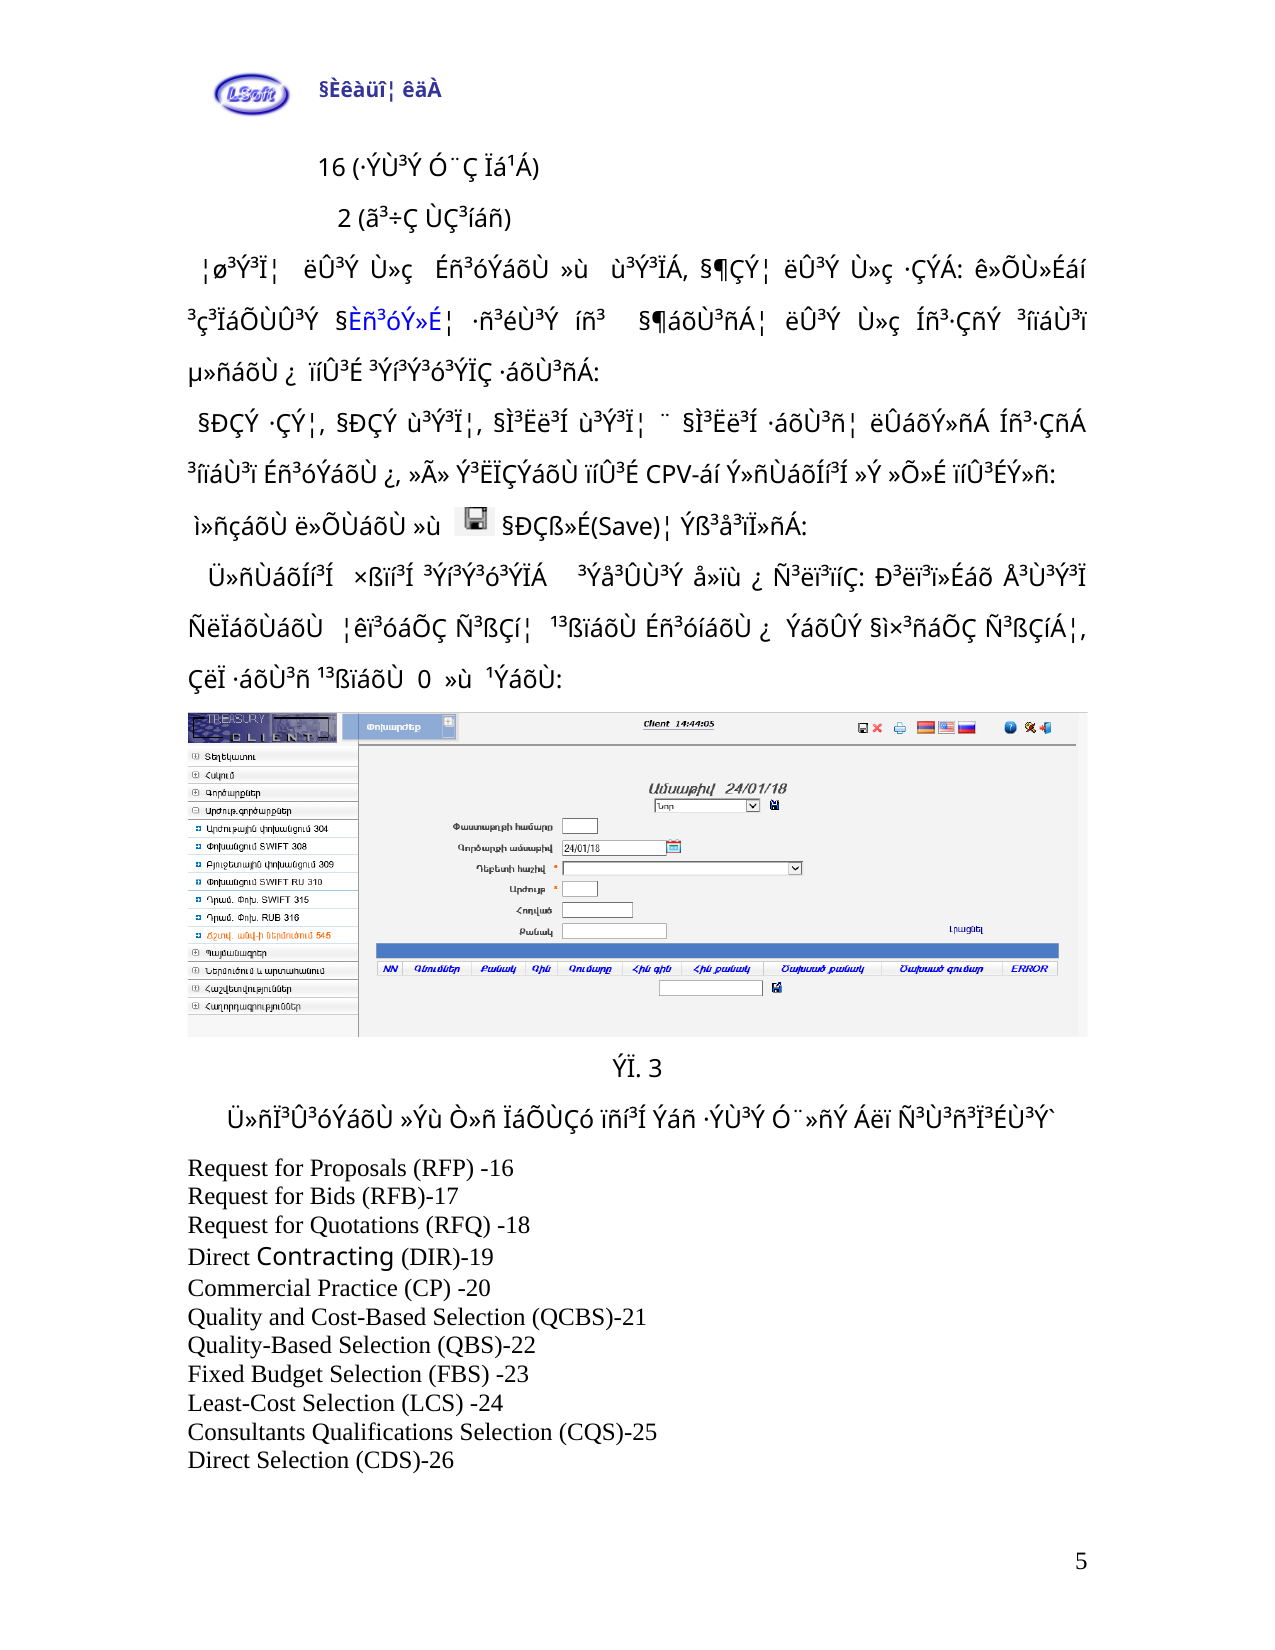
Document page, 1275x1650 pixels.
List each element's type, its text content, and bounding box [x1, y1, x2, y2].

text Request for Bids (RFB)-17 [187, 1181, 1087, 1210]
text Quality and Cost-Based Selection (QCBS)-21 [187, 1302, 1087, 1331]
text ì»ñçáõÙ ë»ÕÙáõÙ »ù §ÐÇß»É(Save)¦ Ýß³å³ïÏ»ñÁ: [187, 507, 1087, 543]
text Fixed Budget Selection (FBS) -23 [187, 1359, 1087, 1388]
text ¦ø³Ý³Ï¦ ëÛ³Ý Ù»ç Éñ³óÝáõÙ »ù ù³Ý³ÏÁ, §¶ÇÝ¦ ëÛ³Ý Ù»ç ·ÇÝÁ: ê»ÕÙ»Éáí ³ç³ÏáÕÙÛ³Ý §Èñ³óÝ»É¦ ·ñ³éÙ³Ý íñ³ §¶áõÙ³ñÁ¦ ëÛ³Ý Ù»ç Íñ³·ÇñÝ ³íïáÙ³ï µ»ñáõÙ ¿ ïíÛ³É ³Ýí³Ý³ó³ÝÏÇ ·áõÙ³ñÁ: [187, 252, 1087, 388]
text Consultants Qualifications Selection (CQS)-25 [187, 1417, 1087, 1446]
text Request for Quotations (RFQ) -18 [187, 1210, 1087, 1239]
text 2 (ã³÷Ç ÙÇ³íáñ) [305, 201, 1087, 235]
picture [193, 57, 309, 135]
text Least-Cost Selection (LCS) -24 [187, 1388, 1087, 1417]
text Ü»ñÏ³Û³óÝáõÙ »Ýù Ò»ñ ÏáÕÙÇó ïñí³Í Ýáñ ·ÝÙ³Ý Ó¨»ñÝ Áëï Ñ³Ù³ñ³Ï³ÉÙ³Ý` [187, 1102, 1087, 1136]
picture [187, 712, 1088, 1037]
text ÝÏ. 3 [187, 1051, 1087, 1085]
text Quality-Based Selection (QBS)-22 [187, 1331, 1087, 1359]
text Ü»ñÙáõÍí³Í ×ßïí³Í ³Ýí³Ý³ó³ÝÏÁ ³Ýå³ÛÙ³Ý å»ïù ¿ Ñ³ëï³ïíÇ: Ð³ëï³ï»Éáõ Å³Ù³Ý³Ï ÑëÏáõÙáõÙ ¦êï³óáÕÇ Ñ³ßÇí¦ ¹³ßïáõÙ Éñ³óíáõÙ ¿ ÝáõÛÝ §ì×³ñáÕÇ Ñ³ßÇíÁ¦, ÇëÏ ·áõÙ³ñ ¹³ßïáõÙ 0 »ù ¹ÝáõÙ: [187, 560, 1087, 696]
text Request for Proposals (RFP) -16 [187, 1153, 1087, 1181]
text §ÐÇÝ ·ÇÝ¦, §ÐÇÝ ù³Ý³Ï¦, §Ì³Ëë³Í ù³Ý³Ï¦ ¨ §Ì³Ëë³Í ·áõÙ³ñ¦ ëÛáõÝ»ñÁ Íñ³·ÇñÁ ³íïáÙ³ï Éñ³óÝáõÙ ¿, »Ã» Ý³ËÏÇÝáõÙ ïíÛ³É CPV-áí Ý»ñÙáõÍí³Í »Ý »Õ»É ïíÛ³ÉÝ»ñ: [187, 405, 1087, 490]
picture [454, 507, 495, 536]
text Direct Selection (CDS)-26 [187, 1446, 1087, 1474]
text Commercial Practice (CP) -20 [187, 1273, 1087, 1302]
text 16 (·ÝÙ³Ý Ó¨Ç Ïá¹Á) [187, 150, 1087, 184]
text Direct Contracting (DIR)-19 [187, 1239, 1087, 1273]
